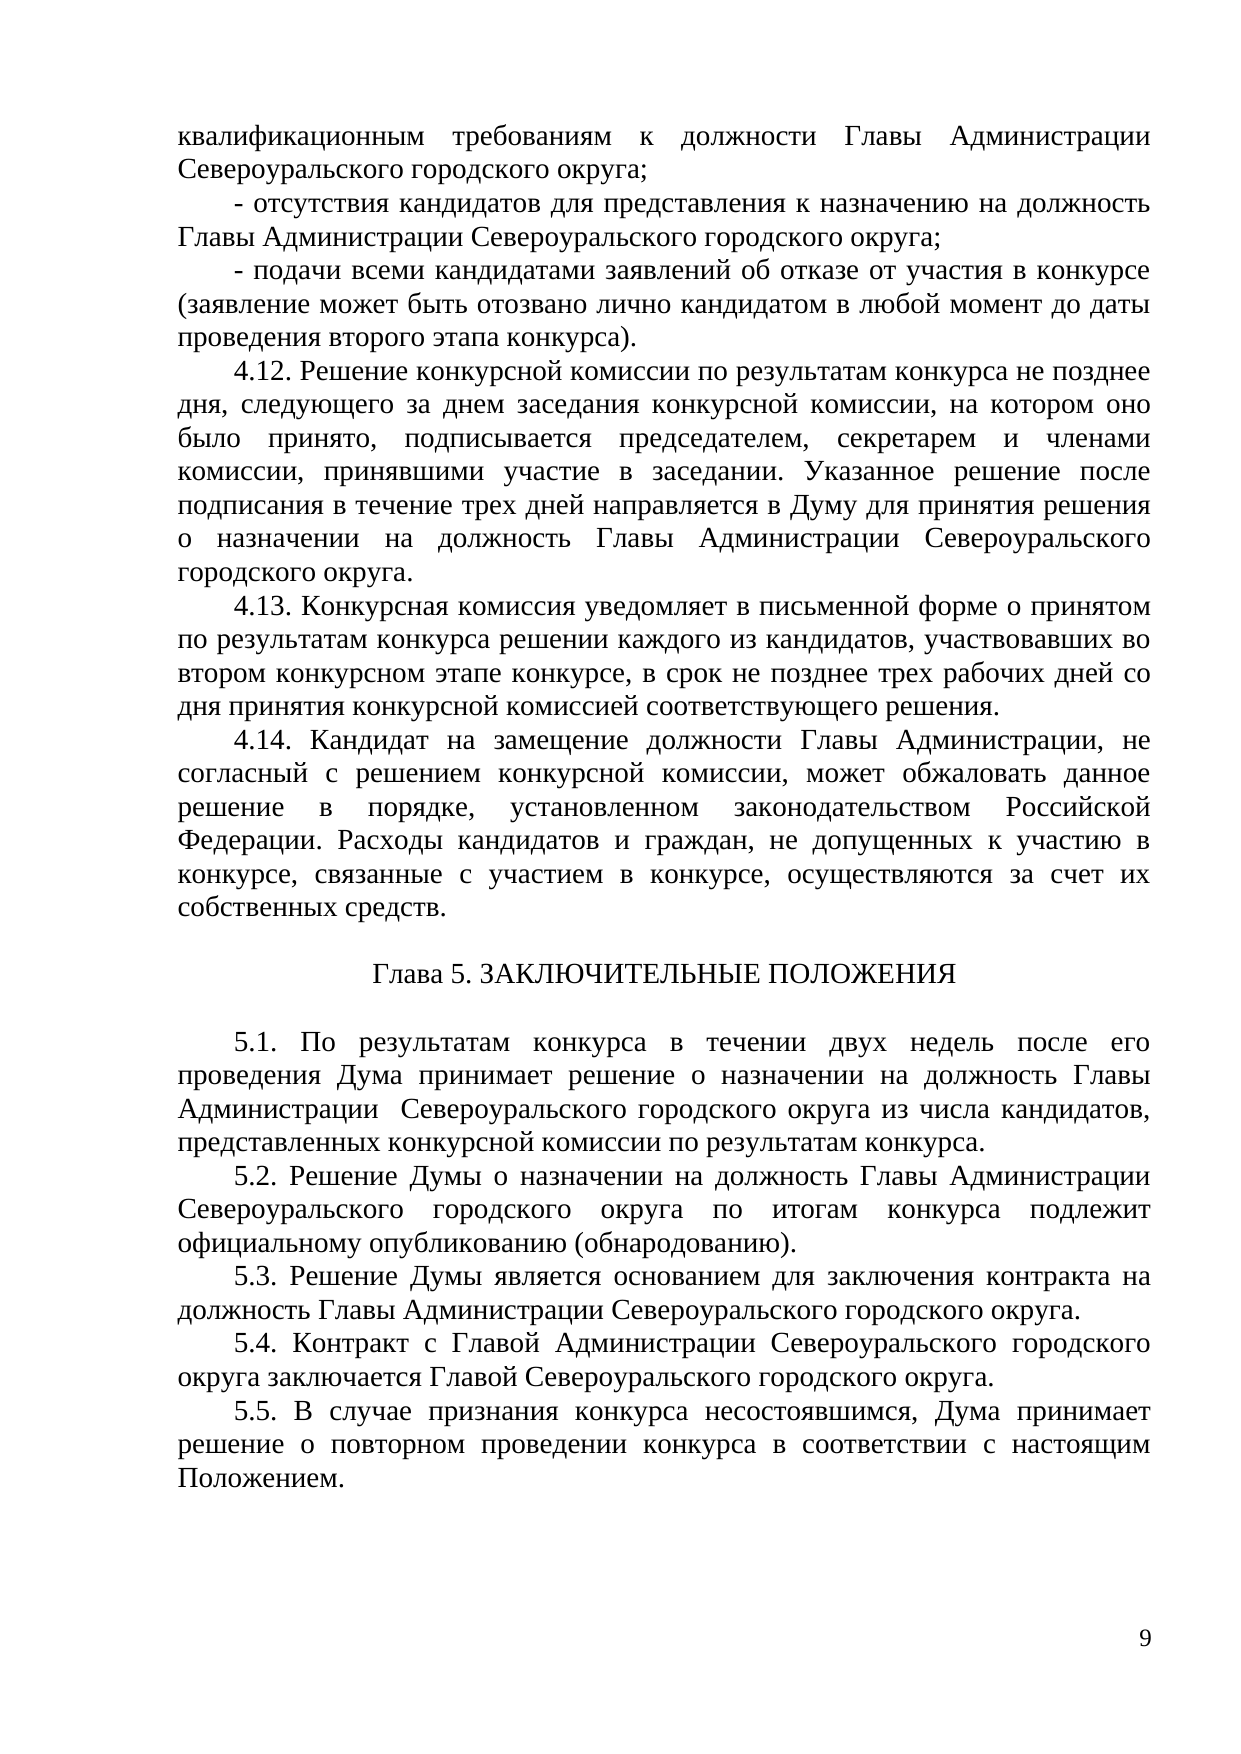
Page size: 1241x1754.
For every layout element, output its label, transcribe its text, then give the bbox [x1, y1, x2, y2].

text 5.2. Решение Думы о назначении на должность Главы Администрации Североуральского городского округа по итогам конкурса подлежит официальному опубликованию (обнародованию). [177, 1158, 1152, 1258]
text - подачи всеми кандидатами заявлений об отказе от участия в конкурсе (заявление может быть отозвано лично кандидатом в любой момент до даты проведения второго этапа конкурса). [177, 252, 1152, 353]
text 4.14. Кандидат на замещение должности Главы Администрации, не согласный с решением конкурсной комиссии, может обжаловать данное решение в порядке, установленном законодательством Российской Федерации. Расходы кандидатов и граждан, не допущенных к участию в конкурсе, связанные с участием в конкурсе, осуществляются за счет их собственных средств. [177, 722, 1152, 923]
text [177, 118, 1152, 185]
text 5.3. Решение Думы является основанием для заключения контракта на должность Главы Администрации Североуральского городского округа. [177, 1258, 1152, 1326]
text 4.12. Решение конкурсной комиссии по результатам конкурса не позднее дня, следующего за днем заседания конкурсной комиссии, на котором оно было принято, подписывается председателем, секретарем и членами комиссии, принявшими участие в заседании. Указанное решение после подписания в течение трех дней направляется в Думу для принятия решения о назначении на должность Главы Администрации Североуральского городского округа. [177, 353, 1152, 588]
text 5.5. В случае признания конкурса несостоявшимся, Дума принимает решение о повторном проведении конкурса в соответствии с настоящим Положением. [177, 1393, 1152, 1493]
text - отсутствия кандидатов для представления к назначению на должность Главы Администрации Североуральского городского округа; [177, 185, 1152, 252]
text 4.13. Конкурсная комиссия уведомляет в письменной форме о принятом по результатам конкурса решении каждого из кандидатов, участвовавших во втором конкурсном этапе конкурсе, в срок не позднее трех рабочих дней со дня принятия конкурсной комиссией соответствующего решения. [177, 588, 1152, 722]
text Глава 5. ЗАКЛЮЧИТЕЛЬНЫЕ ПОЛОЖЕНИЯ [177, 957, 1152, 990]
text 5.4. Контракт с Главой Администрации Североуральского городского округа заключается Главой Североуральского городского округа. [177, 1326, 1152, 1393]
text 5.1. По результатам конкурса в течении двух недель после его проведения Дума принимает решение о назначении на должность Главы Администрации Североуральского городского округа из числа кандидатов, представленных конкурсной комиссии по результатам конкурса. [177, 1024, 1152, 1158]
